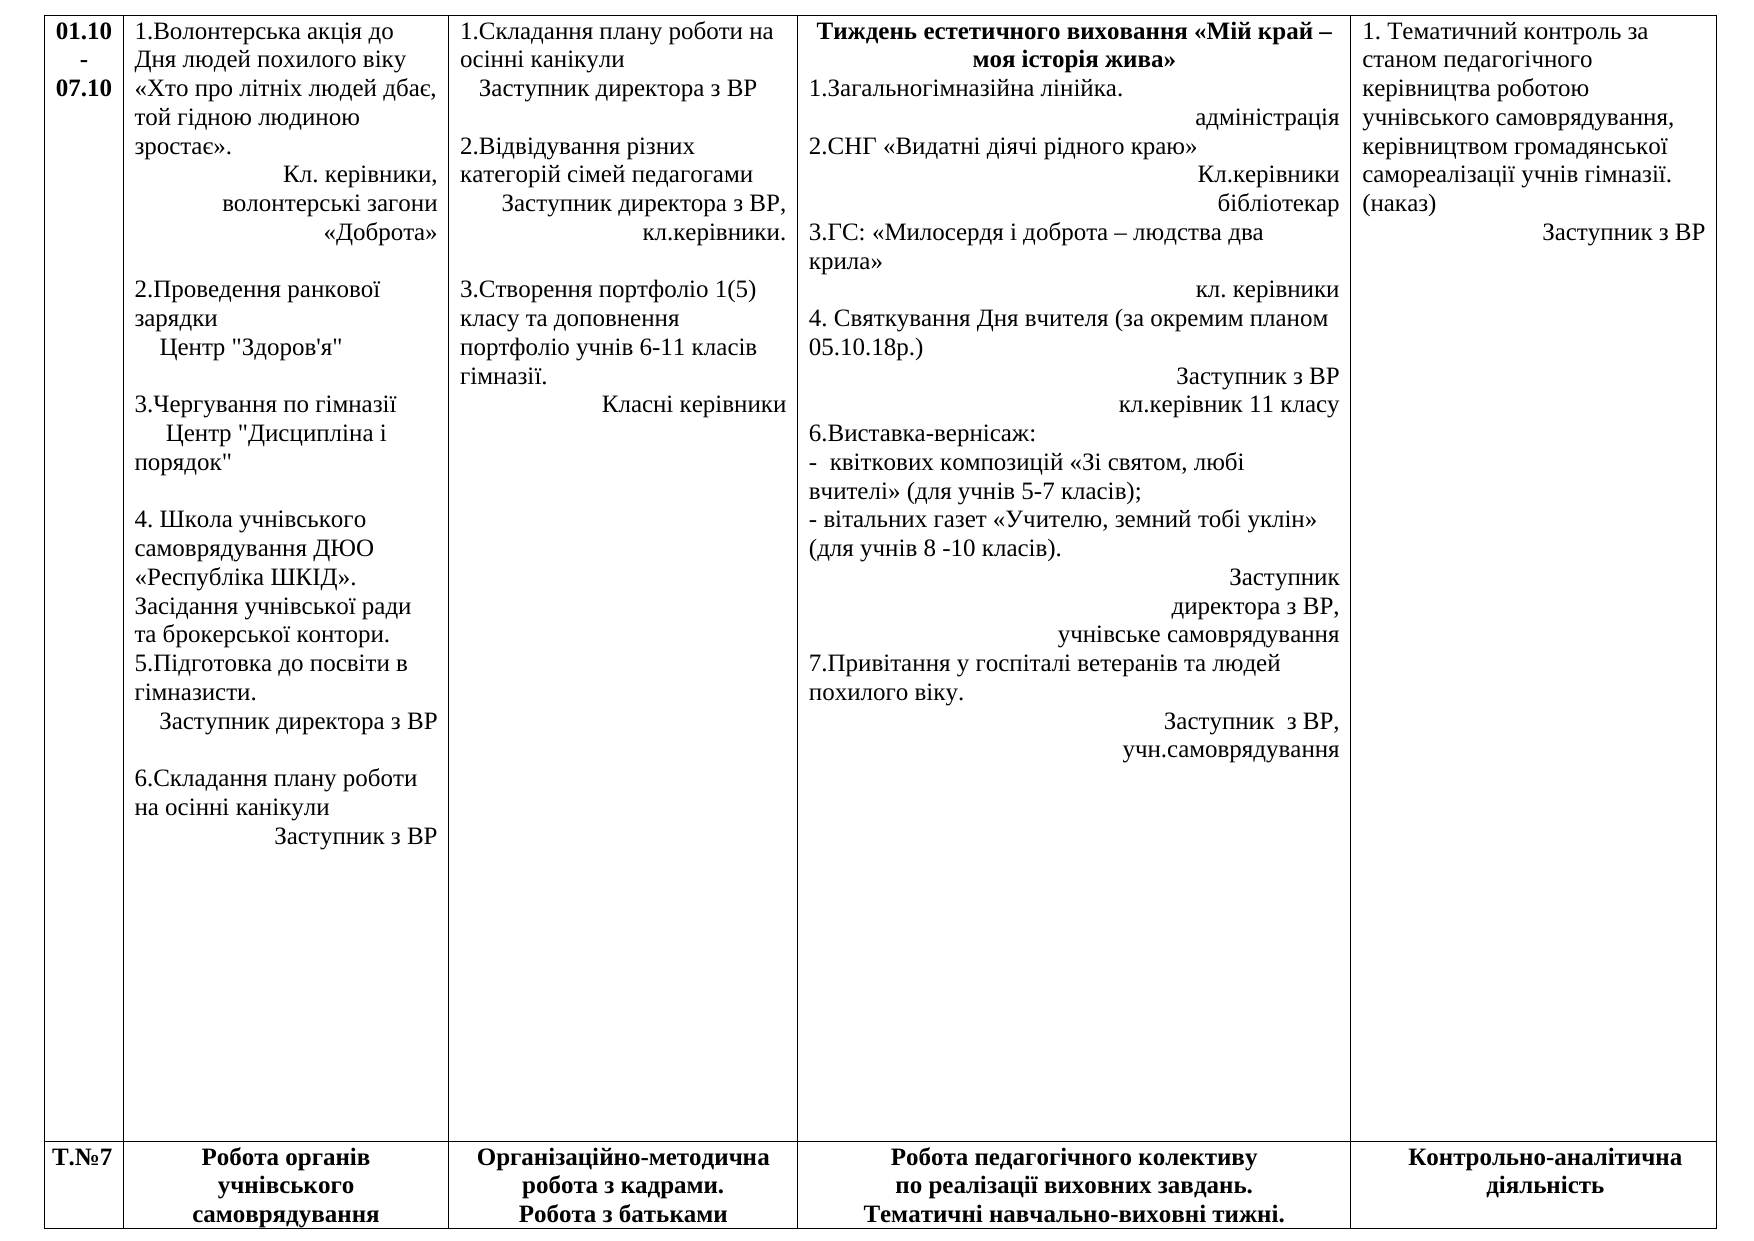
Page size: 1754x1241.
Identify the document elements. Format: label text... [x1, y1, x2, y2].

table_cell 1. Тематичний контроль за станом педагогічного керівництва роботою учнівського самоврядування, керівництвом громадянської самореалізації учнів гімназії. (наказ) Заступник з ВР [1351, 16, 1716, 1141]
table_cell Робота педагогічного колективу по реалізації виховних завдань. Тематичні навчально-виховні тижні. [798, 1142, 1350, 1228]
table_cell Т.№7 [45, 1142, 123, 1228]
table_cell Контрольно-аналітична діяльність [1351, 1142, 1716, 1228]
table_cell 1.Складання плану роботи на осінні канікули Заступник директора з ВР 2.Відвідування різних категорій сімей педагогами Заступник директора з ВР, кл.керівники. 3.Створення портфоліо 1(5) класу та доповнення портфоліо учнів 6-11 класів гімназії. Класні керівники [449, 16, 797, 1141]
table_cell Організаційно-методична робота з кадрами. Робота з батьками [449, 1142, 797, 1228]
table_cell Робота органів учнівського самоврядування [124, 1142, 448, 1228]
table_cell 01.10 - 07.10 [45, 16, 123, 1141]
table_cell 1.Волонтерська акція до Дня людей похилого віку «Хто про літніх людей дбає, той гідною людиною зростає». Кл. керівники, волонтерські загони «Доброта» 2.Проведення ранкової зарядки Центр "Здоров'я" 3.Чергування по гімназії Центр "Дисципліна і порядок" 4. Школа учнівського самоврядування ДЮО «Республіка ШКІД». Засідання учнівської ради та брокерської контори. 5.Підготовка до посвіти в гімназисти. Заступник директора з ВР 6.Складання плану роботи на осінні канікули Заступник з ВР [124, 16, 448, 1141]
table_cell Тиждень естетичного виховання «Мій край – моя історія жива» 1.Загальногімназійна лінійка. адміністрація 2.СНГ «Видатні діячі рідного краю» Кл.керівники бібліотекар 3.ГС: «Милосердя і доброта – людства два крила» кл. керівники 4. Святкування Дня вчителя (за окремим планом 05.10.18р.) Заступник з ВР кл.керівник 11 класу 6.Виставка-вернісаж: - квіткових композицій «Зі святом, любі вчителі» (для учнів 5-7 класів); - вітальних газет «Учителю, земний тобі уклін» (для учнів 8 -10 класів). Заступник директора з ВР, учнівське самоврядування 7.Привітання у госпіталі ветеранів та людей похилого віку. Заступник з ВР, учн.самоврядування [798, 16, 1350, 1141]
